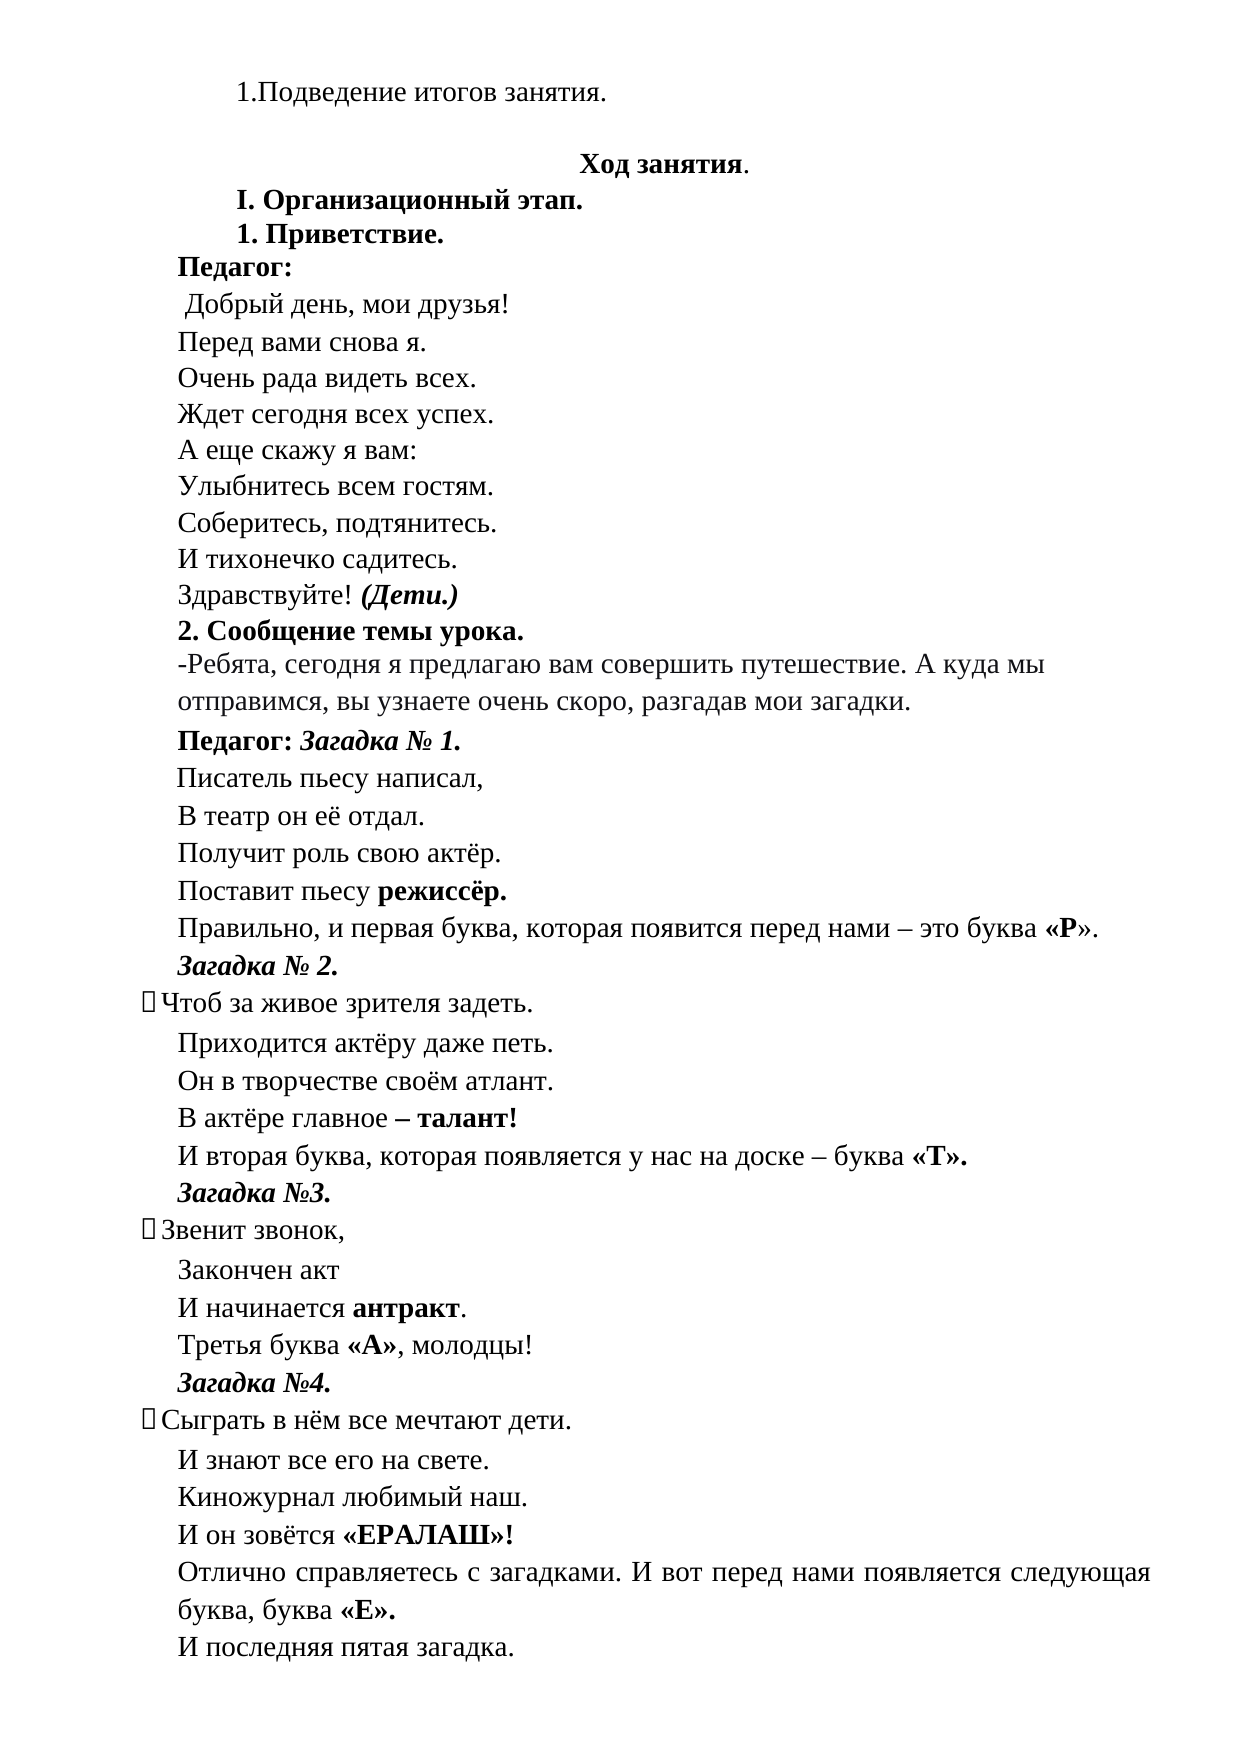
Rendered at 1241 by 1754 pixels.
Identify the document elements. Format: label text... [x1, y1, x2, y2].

text Педагог: Загадка № 1. [177, 719, 1152, 756]
text Писатель пьесу написал, [140, 756, 1152, 794]
text Правильно, и первая буква, которая появится перед нами – это буква «Р». [177, 906, 1152, 944]
text 2. Сообщение темы урока. [177, 613, 1152, 647]
text  Чтоб за живое зрителя задеть. [140, 981, 1152, 1021]
text И последняя пятая загадка. [177, 1626, 1152, 1663]
text Закончен акт [177, 1248, 1152, 1286]
text 1.Подведение итогов занятия. [177, 74, 1152, 107]
text Улыбнитесь всем гостям. [177, 468, 1152, 502]
text А еще скажу я вам: [177, 432, 1152, 466]
text И он зовётся «ЕРАЛАШ»! [177, 1513, 1152, 1551]
text I. Организационный этап. [177, 182, 1146, 216]
text В театр он её отдал. [177, 794, 1152, 831]
text Загадка № 2. [177, 944, 1152, 981]
text Добрый день, мои друзья! [177, 286, 1152, 321]
text И знают все его на свете. [177, 1438, 1152, 1476]
text 1. Приветствие. [236, 216, 1152, 249]
text -Ребята, сегодня я предлагаю вам совершить путешествие. А куда мы отправимся, вы узнаете очень скоро, разгадав мои загадки. [177, 647, 1152, 716]
text Ход занятия. [177, 146, 1152, 180]
text И вторая буква, которая появляется у нас на доске – буква «Т». [177, 1134, 1152, 1171]
text Очень рада видеть всех. [177, 360, 1152, 394]
text Соберитесь, подтянитесь. [177, 505, 1152, 538]
text Загадка №3. [177, 1171, 1152, 1209]
text Отлично справляетесь с загадками. И вот перед нами появляется следующая буква, буква «Е». [177, 1551, 1152, 1626]
text Он в творчестве своём атлант. [177, 1059, 1152, 1096]
text Загадка №4. [177, 1361, 1152, 1398]
text В актёре главное – талант! [177, 1096, 1152, 1134]
text И тихонечко садитесь. [177, 541, 1152, 574]
text  Сыграть в нём все мечтают дети. [140, 1398, 1152, 1438]
text Киножурнал любимый наш. [177, 1476, 1152, 1513]
text Приходится актёру даже петь. [177, 1021, 1152, 1059]
text  Звенит звонок, [140, 1209, 1152, 1248]
text Третья буква «А», молодцы! [177, 1323, 1152, 1361]
text Поставит пьесу режиссёр. [177, 869, 1152, 906]
text Педагог: [177, 249, 1152, 283]
text Перед вами снова я. [177, 324, 1152, 357]
text Получит роль свою актёр. [177, 831, 1152, 869]
text Ждет сегодня всех успех. [177, 396, 1152, 430]
text Здравствуйте! (Дети.) [177, 577, 1152, 611]
text И начинается антракт. [177, 1286, 1152, 1323]
